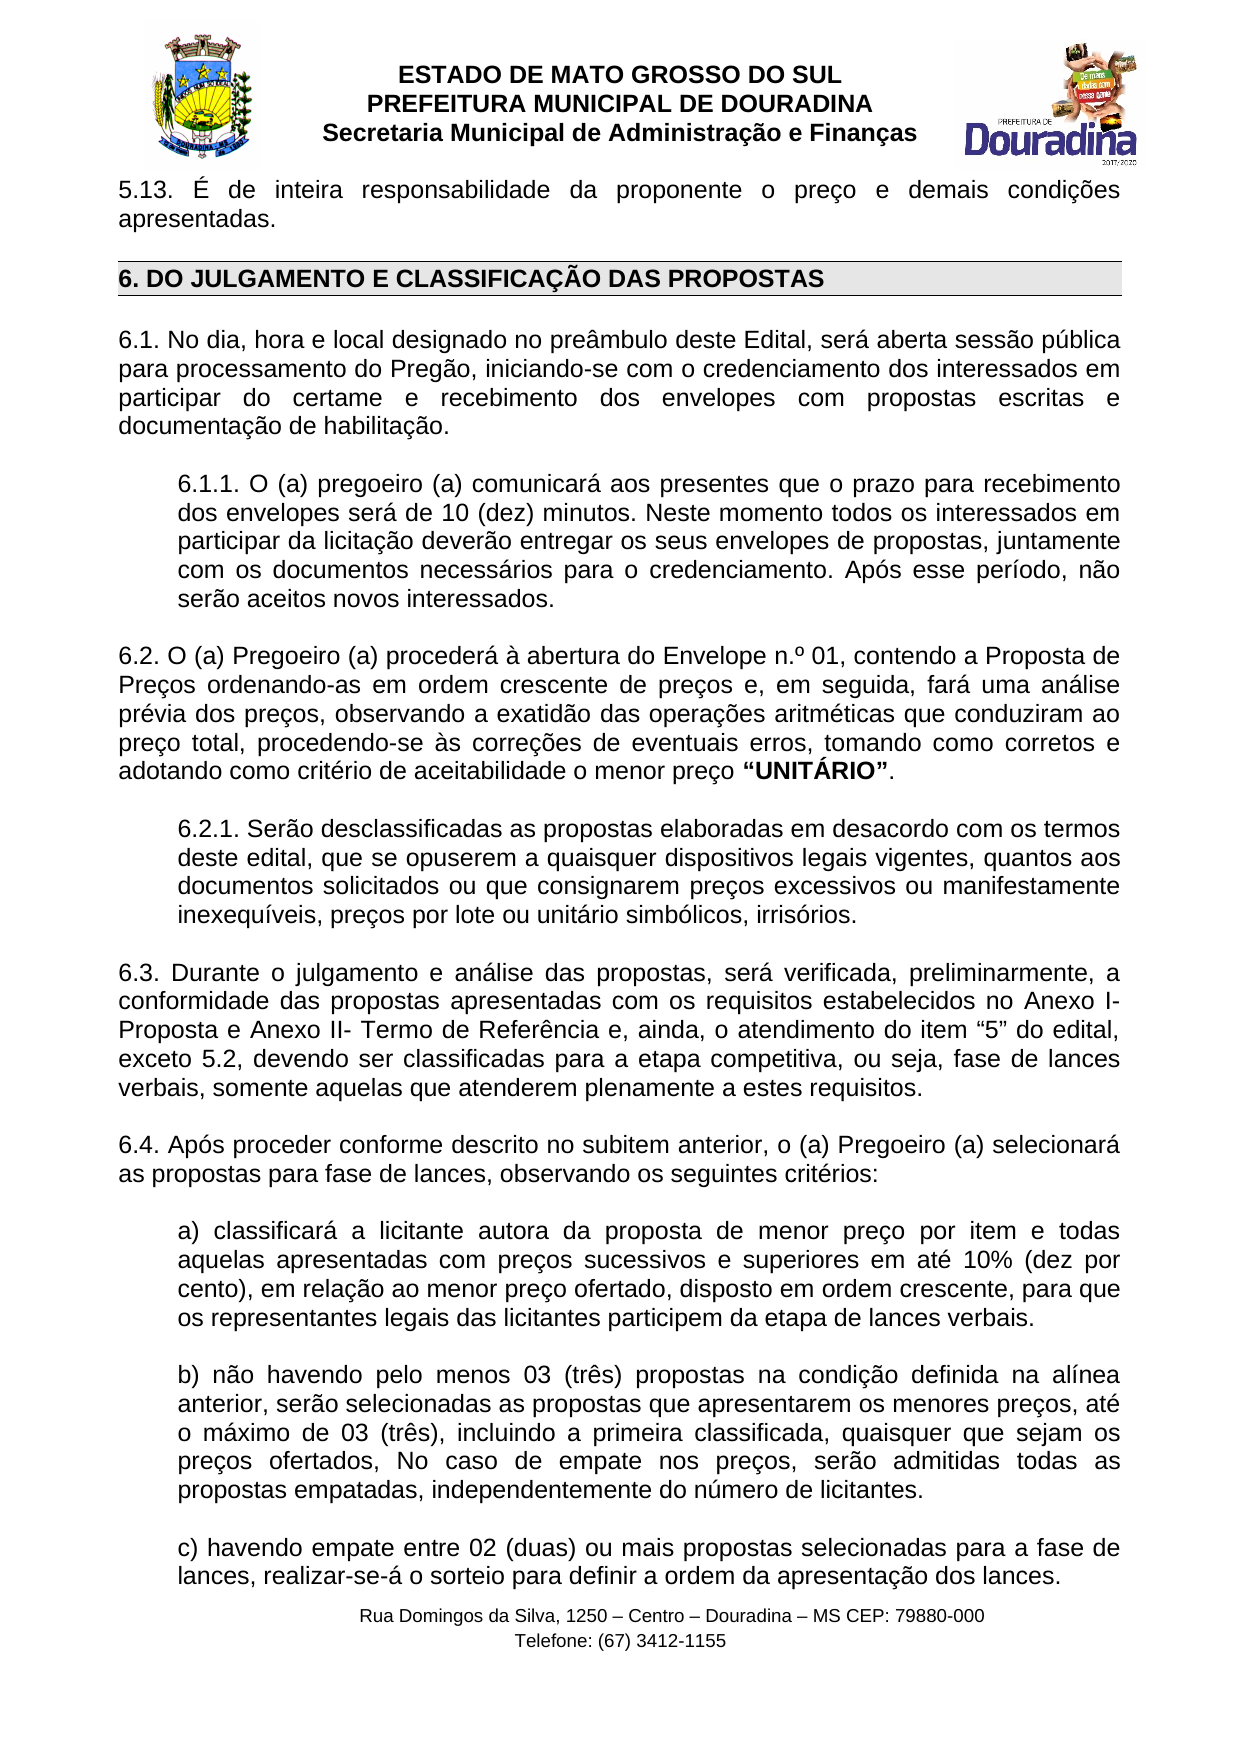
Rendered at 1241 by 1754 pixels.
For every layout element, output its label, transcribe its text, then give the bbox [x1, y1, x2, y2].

text 5.13. É de inteira responsabilidade da proponente o preço e demais condições apresentadas. [118, 175, 1122, 232]
text 6.3. Durante o julgamento e análise das propostas, será verificada, preliminarmente, a conformidade das propostas apresentadas com os requisitos estabelecidos no Anexo I- Proposta e Anexo II- Termo de Referência e, ainda, o atendimento do item “5” do edital, exceto 5.2, devendo ser classificadas para a etapa competitiva, ou seja, fase de lances verbais, somente aquelas que atenderem plenamente a estes requisitos. [118, 957, 1122, 1101]
text 6. DO JULGAMENTO E CLASSIFICAÇÃO DAS PROPOSTAS [118, 262, 1122, 295]
text 6.1.1. O (a) pregoeiro (a) comunicará aos presentes que o prazo para recebimento dos envelopes será de 10 (dez) minutos. Neste momento todos os interessados em participar da licitação deverão entregar os seus envelopes de propostas, juntamente com os documentos necessários para o credenciamento. Após esse período, não serão aceitos novos interessados. [177, 469, 1122, 612]
text 6.4. Após proceder conforme descrito no subitem anterior, o (a) Pregoeiro (a) selecionará as propostas para fase de lances, observando os seguintes critérios: [118, 1130, 1122, 1187]
text b) não havendo pelo menos 03 (três) propostas na condição definida na alínea anterior, serão selecionadas as propostas que apresentarem os menores preços, até o máximo de 03 (três), incluindo a primeira classificada, quaisquer que sejam os preços ofertados, No caso de empate nos preços, serão admitidas todas as propostas empatadas, independentemente do número de licitantes. [177, 1360, 1122, 1504]
text 6.2.1. Serão desclassificadas as propostas elaboradas em desacordo com os termos deste edital, que se opuserem a quaisquer dispositivos legais vigentes, quantos aos documentos solicitados ou que consignarem preços excessivos ou manifestamente inexequíveis, preços por lote ou unitário simbólicos, irrisórios. [177, 814, 1122, 929]
picture [954, 39, 1147, 170]
text 6.2. O (a) Pregoeiro (a) procederá à abertura do Envelope n.º 01, contendo a Proposta de Preços ordenando-as em ordem crescente de preços e, em seguida, fará uma análise prévia dos preços, observando a exatidão das operações aritméticas que conduziram ao preço total, procedendo-se às correções de eventuais erros, tomando como corretos e adotando como critério de aceitabilidade o menor preço “UNITÁRIO”. [118, 641, 1122, 785]
text c) havendo empate entre 02 (duas) ou mais propostas selecionadas para a fase de lances, realizar-se-á o sorteio para definir a ordem da apresentação dos lances. [177, 1532, 1122, 1590]
picture [143, 20, 260, 170]
text 6.1. No dia, hora e local designado no preâmbulo deste Edital, será aberta sessão pública para processamento do Pregão, iniciando-se com o credenciamento dos interessados em participar do certame e recebimento dos envelopes com propostas escritas e documentação de habilitação. [118, 325, 1122, 440]
text a) classificará a licitante autora da proposta de menor preço por item e todas aquelas apresentadas com preços sucessivos e superiores em até 10% (dez por cento), em relação ao menor preço ofertado, disposto em ordem crescente, para que os representantes legais das licitantes participem da etapa de lances verbais. [177, 1216, 1122, 1331]
